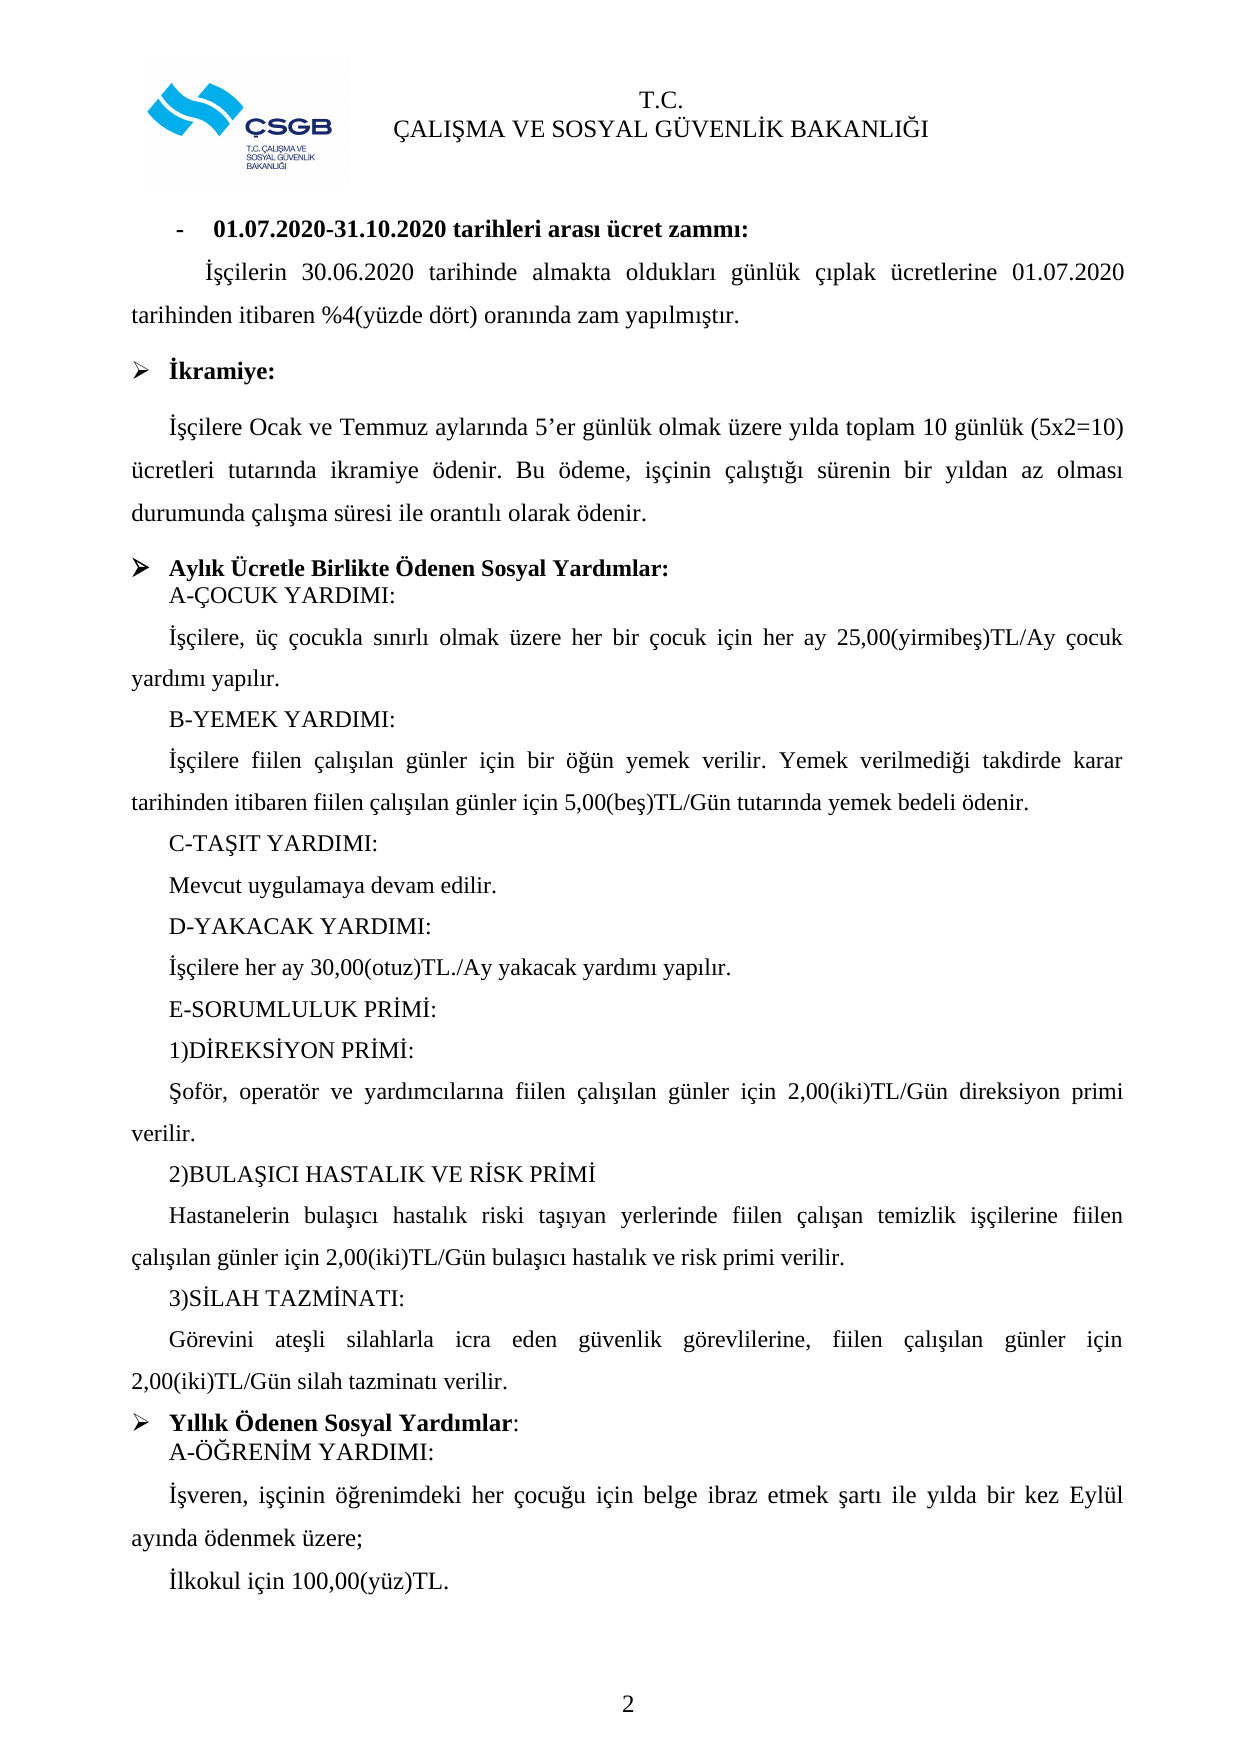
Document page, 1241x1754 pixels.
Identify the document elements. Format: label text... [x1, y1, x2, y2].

text Şoför, operatör ve yardımcılarına fiilen çalışılan günler için 2,00(iki)TL/Gün direksiyon primi verilir. [131, 1077, 1125, 1146]
text 1)DİREKSİYON PRİMİ: [131, 1036, 1125, 1064]
text İşçilere her ay 30,00(otuz)TL./Ay yakacak yardımı yapılır. [131, 953, 1125, 981]
text A-ÇOCUK YARDIMI: [131, 581, 1125, 609]
text D-YAKACAK YARDIMI: [131, 912, 1125, 939]
text İşçilere, üç çocukla sınırlı olmak üzere her bir çocuk için her ay 25,00(yirmibeş)TL/Ay çocuk yardımı yapılır. [131, 622, 1125, 691]
text İşçilere fiilen çalışılan günler için bir öğün yemek verilir. Yemek verilmediği takdirde karar tarihinden itibaren fiilen çalışılan günler için 5,00(beş)TL/Gün tutarında yemek bedeli ödenir. [131, 747, 1125, 816]
text 2)BULAŞICI HASTALIK VE RİSK PRİMİ [131, 1160, 1125, 1188]
text E-SORUMLULUK PRİMİ: [131, 995, 1125, 1022]
list İkramiye: [131, 356, 1125, 385]
text İşçilerin 30.06.2020 tarihinde almakta oldukları günlük çıplak ücretlerine 01.07.2020 tarihinden itibaren %4(yüzde dört) oranında zam yapılmıştır. [131, 257, 1125, 329]
list 01.07.2020-31.10.2020 tarihleri arası ücret zammı: [176, 214, 1125, 243]
text Görevini ateşli silahlarla icra eden güvenlik görevlilerine, fiilen çalışılan günler için 2,00(iki)TL/Gün silah tazminatı verilir. [131, 1326, 1125, 1394]
list Aylık Ücretle Birlikte Ödenen Sosyal Yardımlar: [131, 553, 1125, 581]
text Mevcut uygulamaya devam edilir. [131, 871, 1125, 898]
list Yıllık Ödenen Sosyal Yardımlar: [131, 1408, 1125, 1437]
text İşçilere Ocak ve Temmuz aylarında 5’er günlük olmak üzere yılda toplam 10 günlük (5x2=10) ücretleri tutarında ikramiye ödenir. Bu ödeme, işçinin çalıştığı sürenin bir yıldan az olması durumunda çalışma süresi ile orantılı olarak ödenir. [131, 412, 1125, 527]
text B-YEMEK YARDIMI: [131, 705, 1125, 733]
text 3)SİLAH TAZMİNATI: [131, 1284, 1125, 1312]
text A-ÖĞRENİM YARDIMI: [131, 1437, 1125, 1466]
text Hastanelerin bulaşıcı hastalık riski taşıyan yerlerinde fiilen çalışan temizlik işçilerine fiilen çalışılan günler için 2,00(iki)TL/Gün bulaşıcı hastalık ve risk primi verilir. [131, 1201, 1125, 1270]
text C-TAŞIT YARDIMI: [131, 829, 1125, 857]
picture [142, 56, 350, 186]
text İşveren, işçinin öğrenimdeki her çocuğu için belge ibraz etmek şartı ile yılda bir kez Eylül ayında ödenmek üzere; [131, 1480, 1125, 1552]
text İlkokul için 100,00(yüz)TL. [131, 1566, 1125, 1595]
